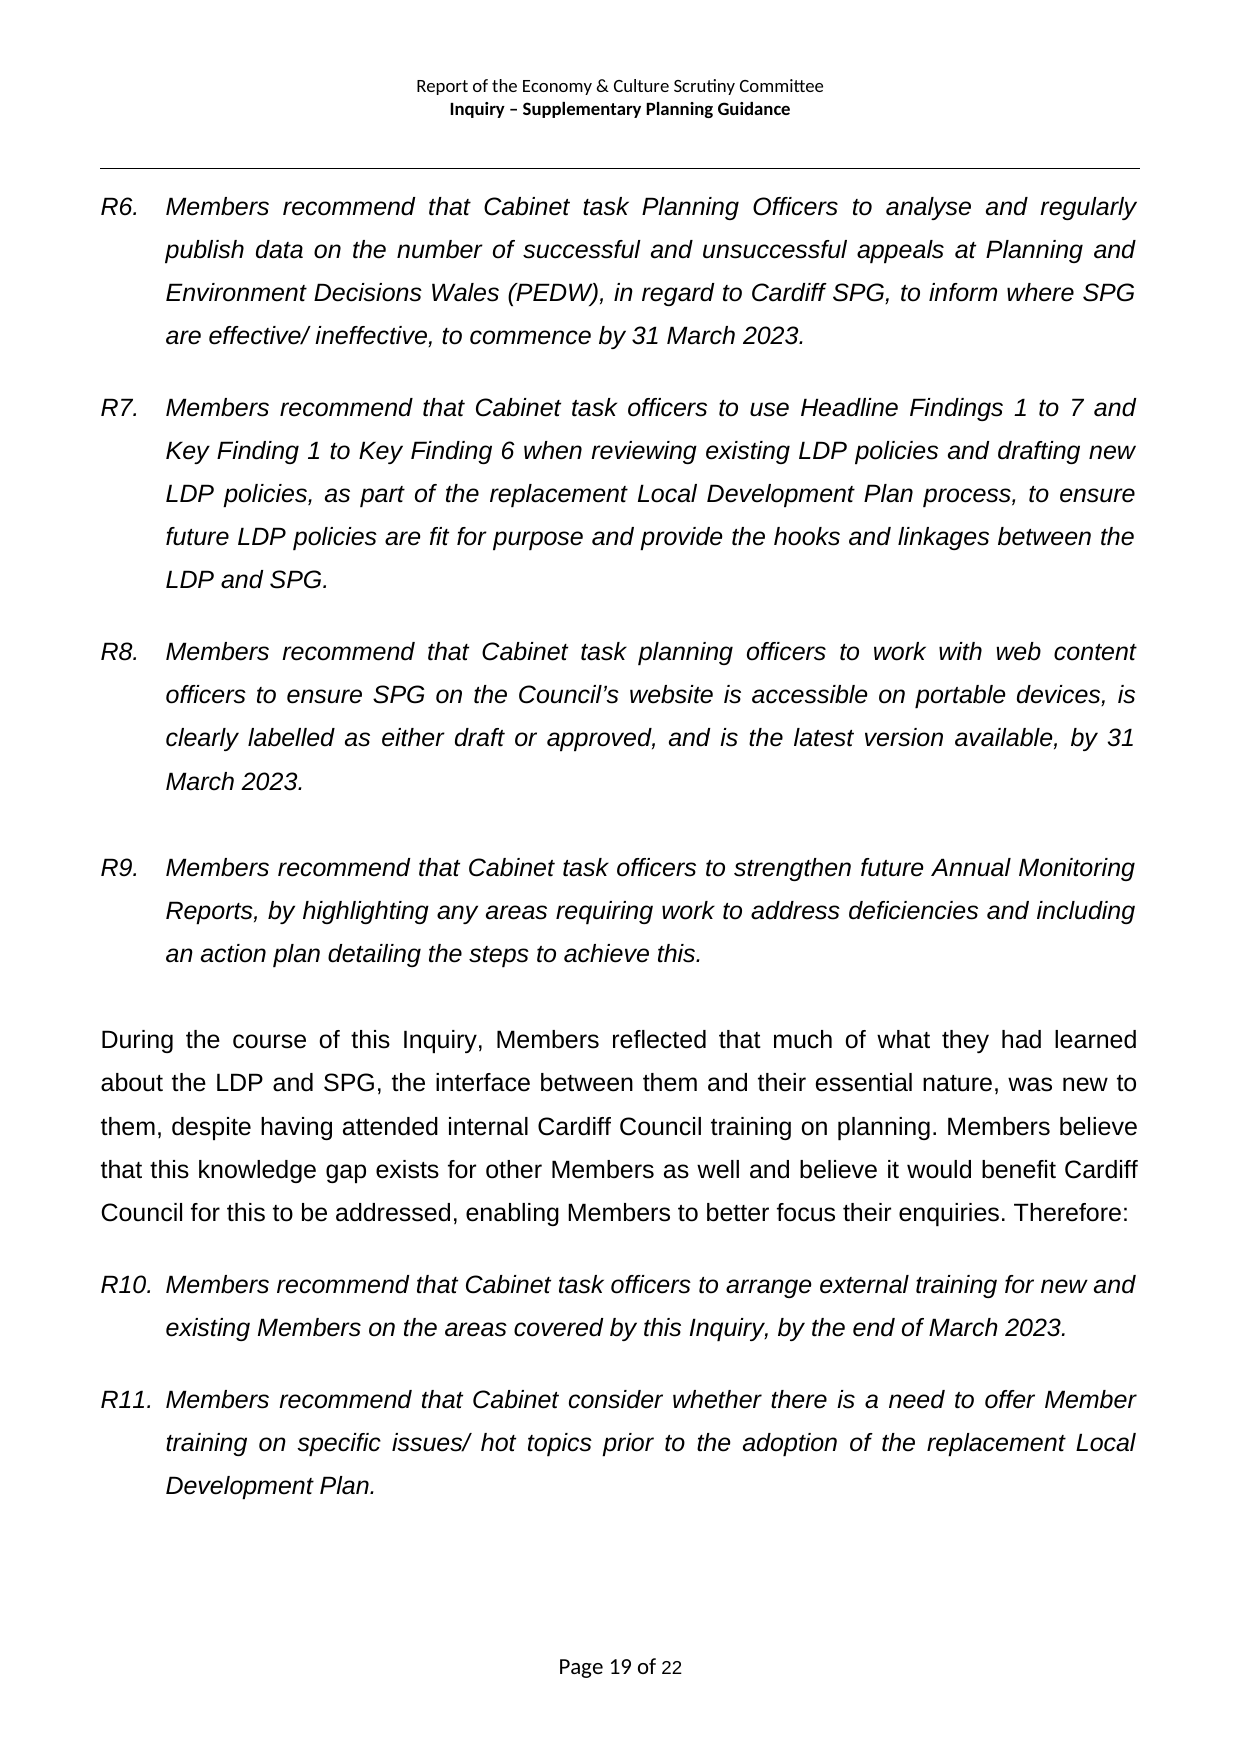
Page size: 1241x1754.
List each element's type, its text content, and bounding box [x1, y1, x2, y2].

list Members recommend that Cabinet task officers to arrange external training for new and existing Members on the areas covered by this Inquiry, by the end of March 2023. [100, 1270, 1140, 1342]
text During the course of this Inquiry, Members reflected that much of what they had learned about the LDP and SPG, the interface between them and their essential nature, was new to them, despite having attended internal Cardiff Council training on planning. Members believe that this knowledge gap exists for other Members as well and believe it would benefit Cardiff Council for this to be addressed, enabling Members to better focus their enquiries. Therefore: [100, 1025, 1140, 1227]
list Members recommend that Cabinet task officers to use Headline Findings 1 to 7 and Key Finding 1 to Key Finding 6 when reviewing existing LDP policies and drafting new LDP policies, as part of the replacement Local Development Plan process, to ensure future LDP policies are fit for purpose and provide the hooks and linkages between the LDP and SPG. [100, 393, 1140, 594]
list Members recommend that Cabinet consider whether there is a need to offer Member training on specific issues/ hot topics prior to the adoption of the replacement Local Development Plan. [100, 1385, 1140, 1500]
list Members recommend that Cabinet task planning officers to work with web content officers to ensure SPG on the Council’s website is accessible on portable devices, is clearly labelled as either draft or approved, and is the latest version available, by 31 March 2023. [100, 637, 1140, 795]
list Members recommend that Cabinet task officers to strengthen future Annual Monitoring Reports, by highlighting any areas requiring work to address deficiencies and including an action plan detailing the steps to achieve this. [100, 853, 1140, 968]
list Members recommend that Cabinet task Planning Officers to analyse and regularly publish data on the number of successful and unsuccessful appeals at Planning and Environment Decisions Wales (PEDW), in regard to Cardiff SPG, to inform where SPG are effective/ ineffective, to commence by 31 March 2023. [100, 192, 1140, 350]
